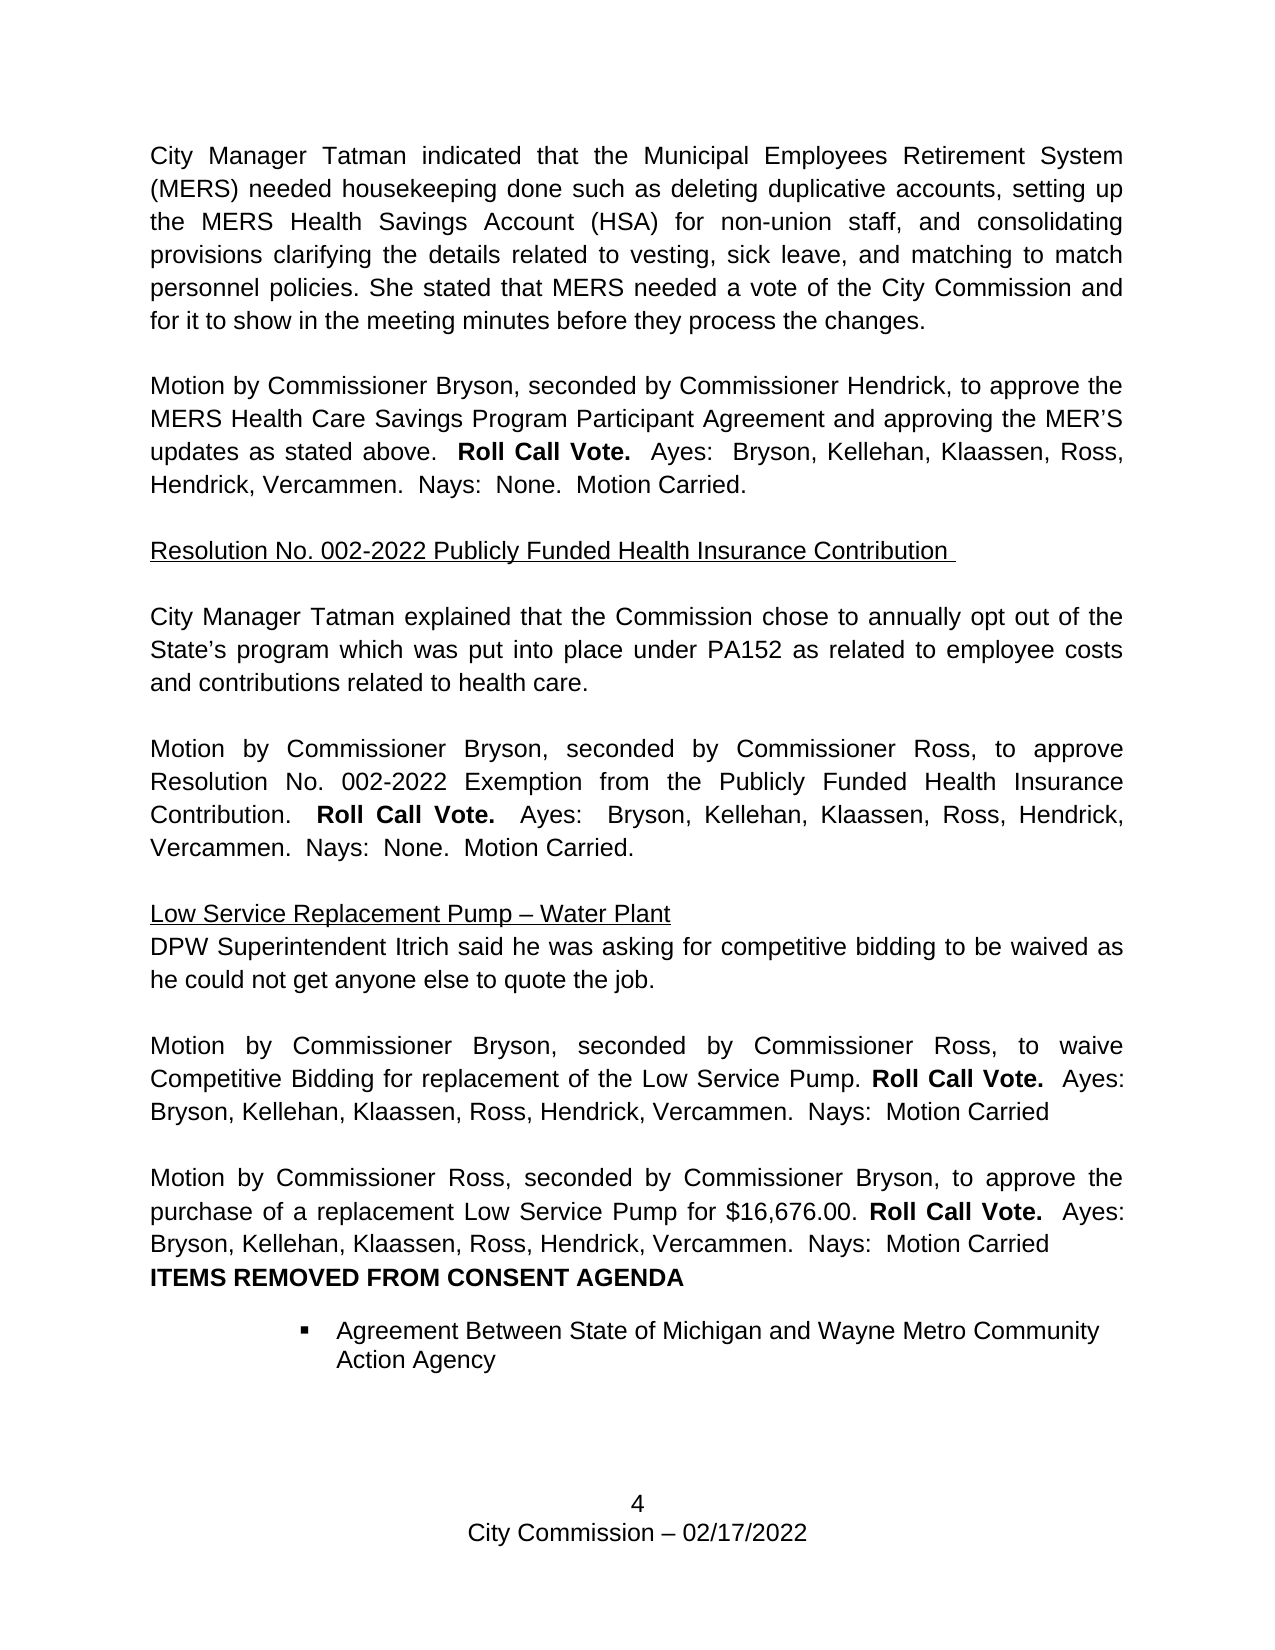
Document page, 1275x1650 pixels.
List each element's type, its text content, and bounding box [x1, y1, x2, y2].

text ITEMS REMOVED FROM CONSENT AGENDA [150, 1262, 1125, 1291]
list Agreement Between State of Michigan and Wayne Metro Community Action Agency [298, 1316, 1125, 1374]
text Low Service Replacement Pump – Water Plant [150, 899, 1125, 928]
text Motion by Commissioner Bryson, seconded by Commissioner Ross, to waive Competitive Bidding for replacement of the Low Service Pump. Roll Call Vote. Ayes: Bryson, Kellehan, Klaassen, Ross, Hendrick, Vercammen. Nays: Motion Carried [150, 1031, 1125, 1126]
text Resolution No. 002-2022 Publicly Funded Health Insurance Contribution [150, 536, 1125, 565]
text DPW Superintendent Itrich said he was asking for competitive bidding to be waived as he could not get anyone else to quote the job. [150, 932, 1125, 994]
text Motion by Commissioner Bryson, seconded by Commissioner Ross, to approve Resolution No. 002-2022 Exemption from the Publicly Funded Health Insurance Contribution. Roll Call Vote. Ayes: Bryson, Kellehan, Klaassen, Ross, Hendrick, Vercammen. Nays: None. Motion Carried. [150, 734, 1125, 862]
text City Manager Tatman indicated that the Municipal Employees Retirement System (MERS) needed housekeeping done such as deleting duplicative accounts, setting up the MERS Health Savings Account (HSA) for non-union staff, and consolidating provisions clarifying the details related to vesting, sick leave, and matching to match personnel policies. She stated that MERS needed a vote of the City Commission and for it to show in the meeting minutes before they process the changes. [150, 141, 1125, 334]
text Motion by Commissioner Bryson, seconded by Commissioner Hendrick, to approve the MERS Health Care Savings Program Participant Agreement and approving the MER’S updates as stated above. Roll Call Vote. Ayes: Bryson, Kellehan, Klaassen, Ross, Hendrick, Vercammen. Nays: None. Motion Carried. [150, 371, 1125, 499]
text Motion by Commissioner Ross, seconded by Commissioner Bryson, to approve the purchase of a replacement Low Service Pump for $16,676.00. Roll Call Vote. Ayes: Bryson, Kellehan, Klaassen, Ross, Hendrick, Vercammen. Nays: Motion Carried [150, 1163, 1125, 1258]
text City Manager Tatman explained that the Commission chose to annually opt out of the State’s program which was put into place under PA152 as related to employee costs and contributions related to health care. [150, 602, 1125, 697]
